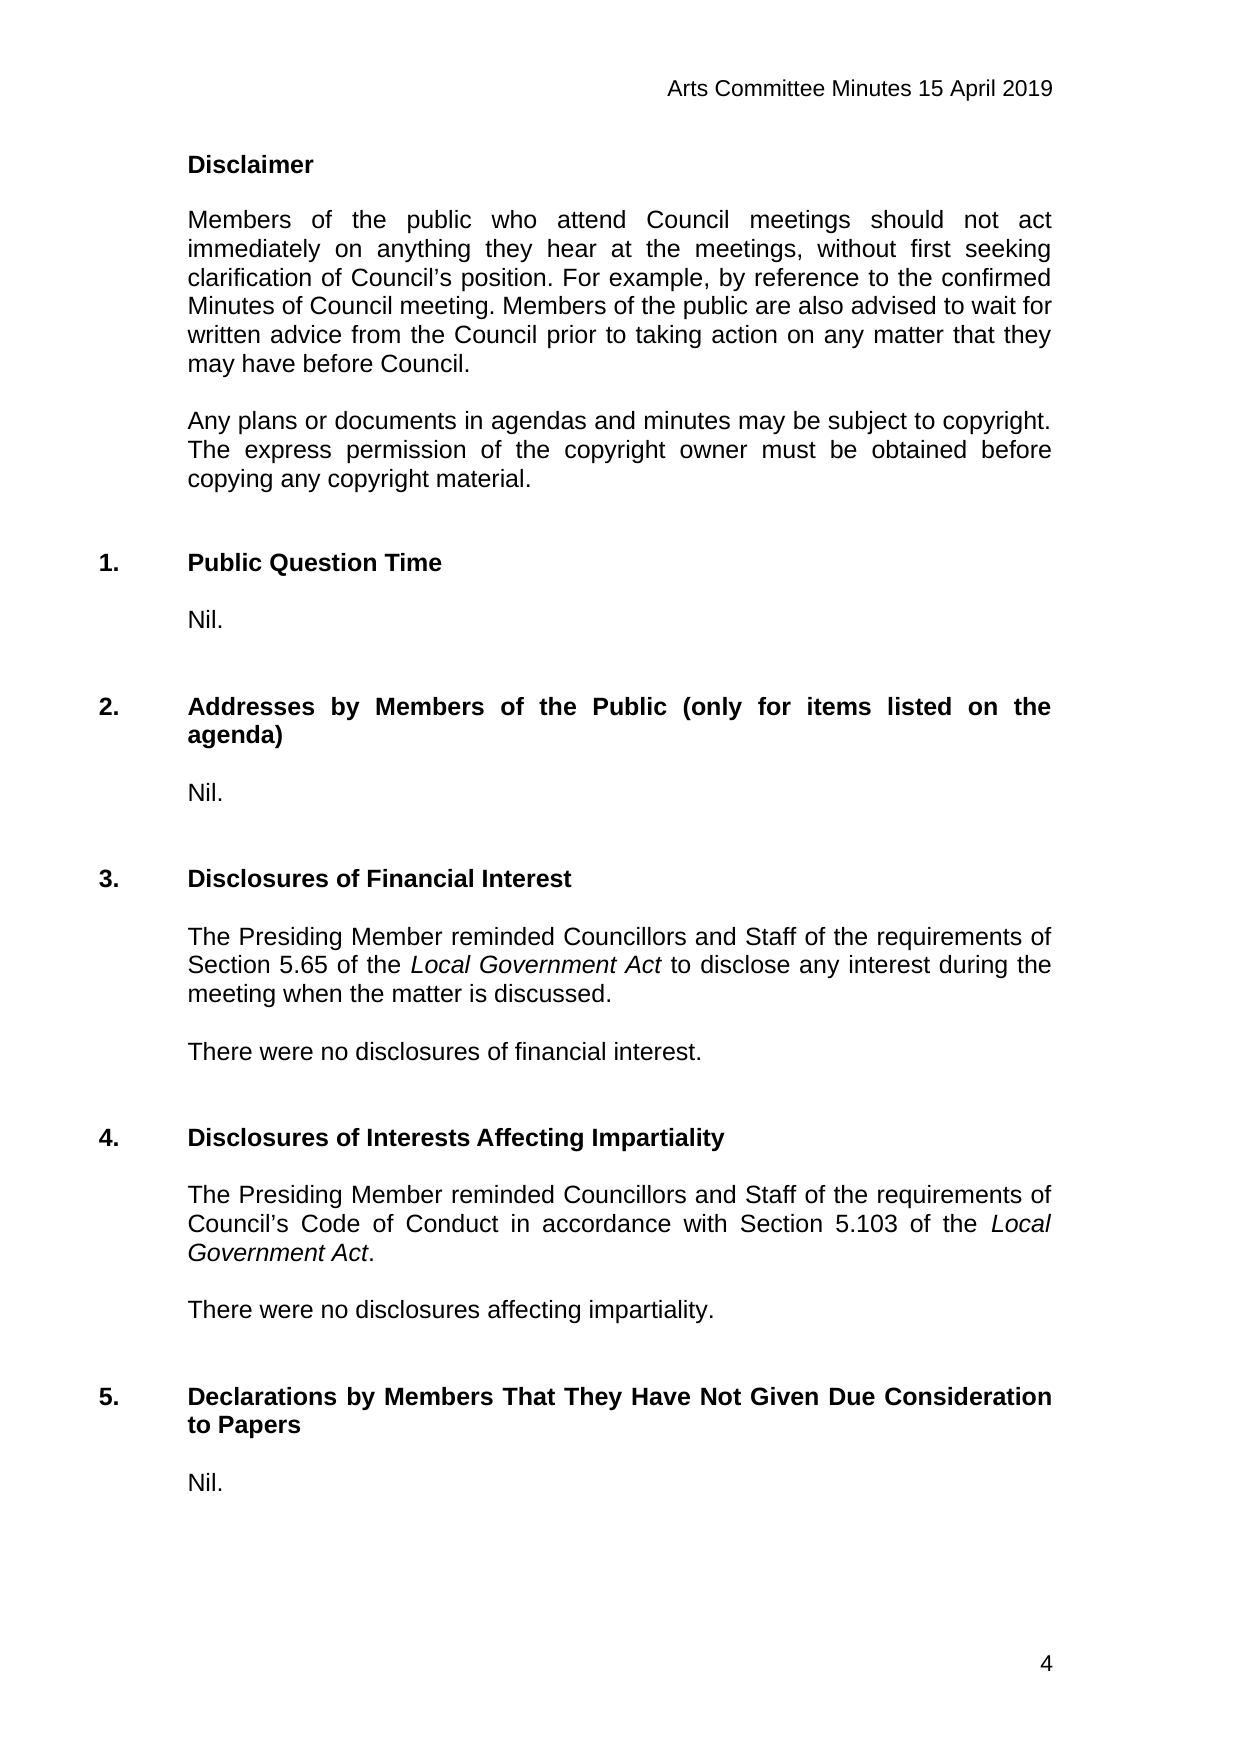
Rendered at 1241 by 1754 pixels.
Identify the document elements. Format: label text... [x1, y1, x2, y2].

text There were no disclosures of financial interest. [187, 1036, 1053, 1065]
list Nil. [187, 605, 1053, 634]
text Any plans or documents in agendas and minutes may be subject to copyright. The express permission of the copyright owner must be obtained before copying any copyright material. [187, 406, 1053, 493]
text The Presiding Member reminded Councillors and Staff of the requirements of Section 5.65 of the Local Government Act to disclose any interest during the meeting when the matter is discussed. [187, 921, 1053, 1008]
text Members of the public who attend Council meetings should not act immediately on anything they hear at the meetings, without first seeking clarification of Council’s position. For example, by reference to the confirmed Minutes of Council meeting. Members of the public are also advised to wait for written advice from the Council prior to taking action on any matter that they may have before Council. [187, 205, 1053, 378]
list Disclaimer [187, 150, 1053, 179]
list Nil. [187, 778, 1053, 806]
subtitle Addresses by Members of the Public (only for items listed on the agenda) [98, 691, 1053, 749]
text The Presiding Member reminded Councillors and Staff of the requirements of Council’s Code of Conduct in accordance with Section 5.103 of the Local Government Act. [187, 1180, 1053, 1266]
subtitle Disclosures of Interests Affecting Impartiality [98, 1123, 1053, 1151]
text There were no disclosures affecting impartiality. [187, 1295, 1053, 1324]
subtitle Declarations by Members That They Have Not Given Due Consideration to Papers [98, 1381, 1053, 1439]
subtitle Public Question Time [98, 548, 1053, 576]
list Nil. [187, 1468, 1053, 1496]
subtitle Disclosures of Financial Interest [98, 864, 1053, 893]
